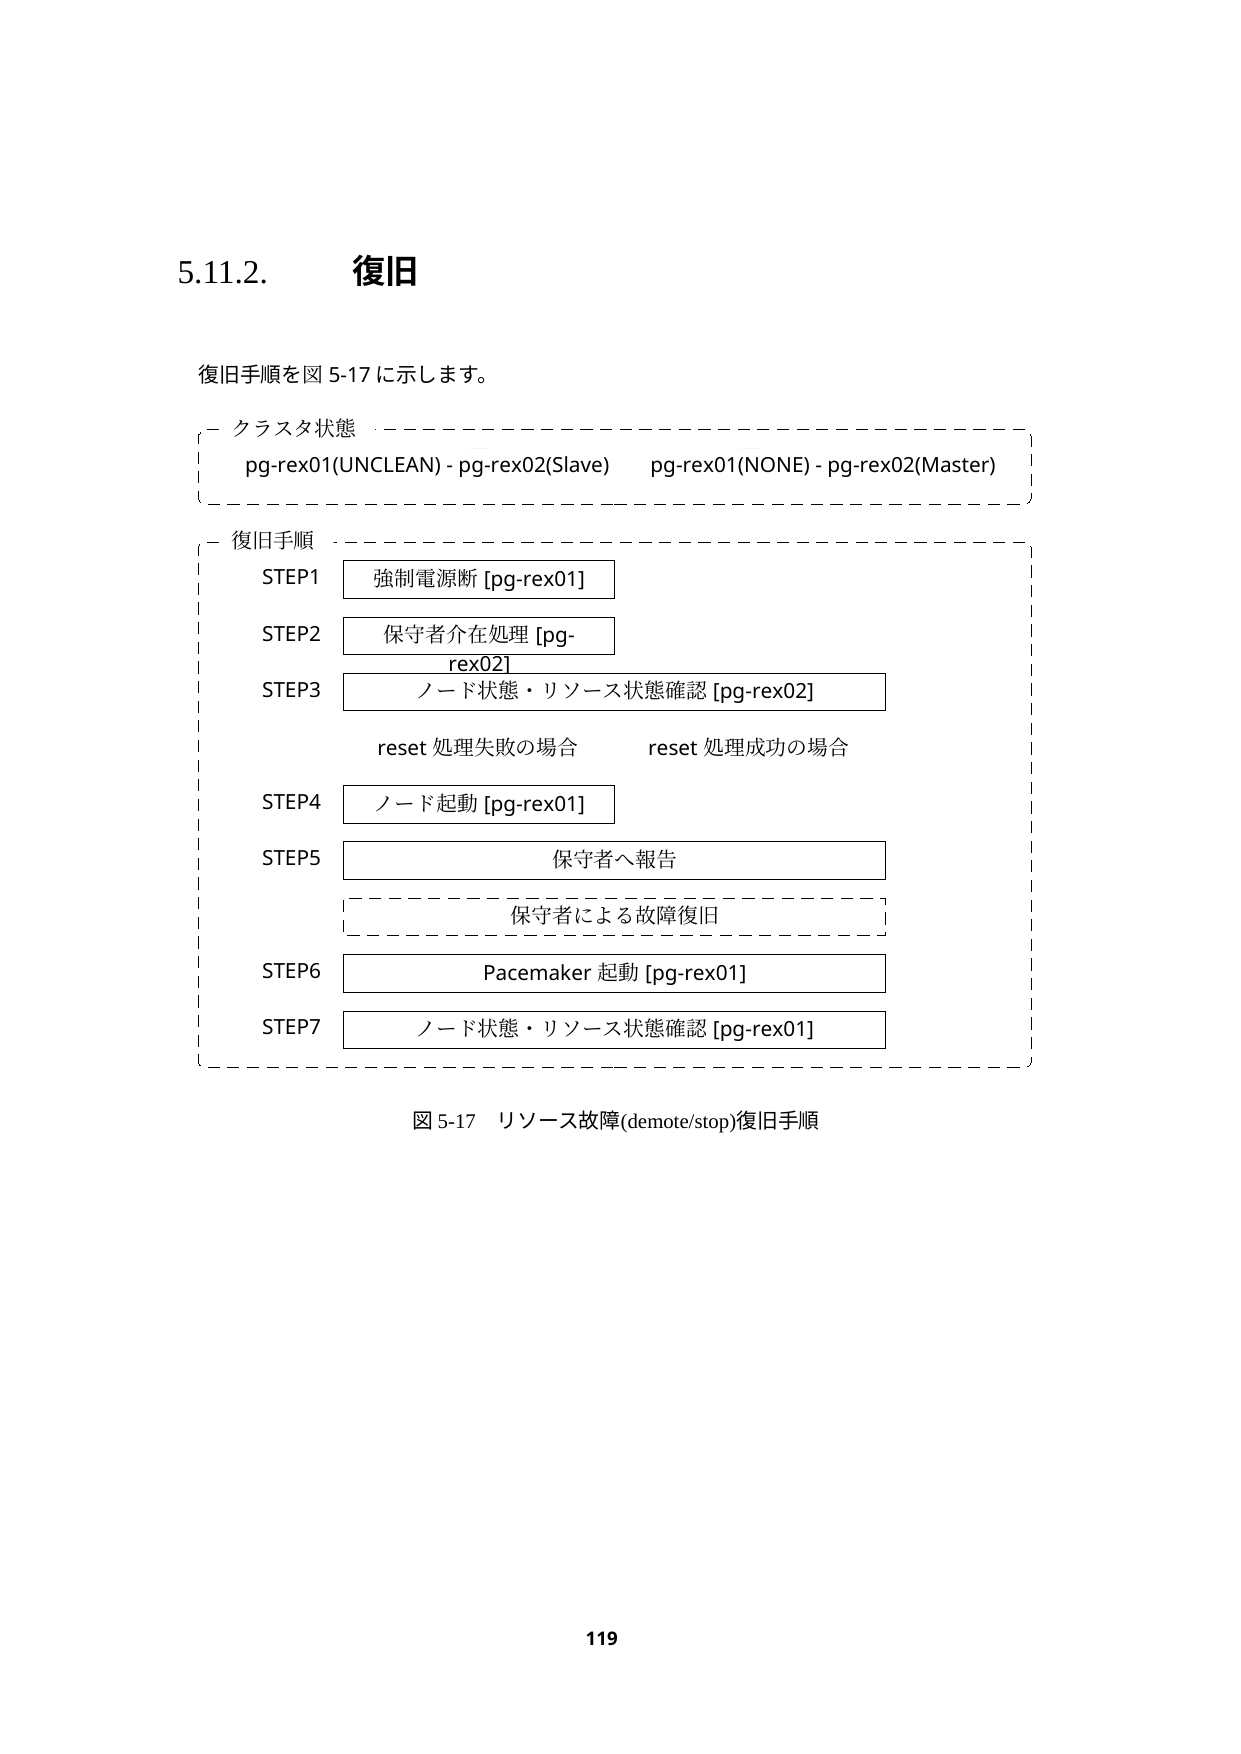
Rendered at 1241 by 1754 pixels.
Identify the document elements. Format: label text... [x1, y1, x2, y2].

text 復旧手順を図 5-13に示します。 [177, 355, 1054, 392]
text 図 5-13 リソース故障(demote/stop)復旧手順 [177, 1105, 1054, 1135]
subtitle 復旧 [177, 232, 1063, 307]
